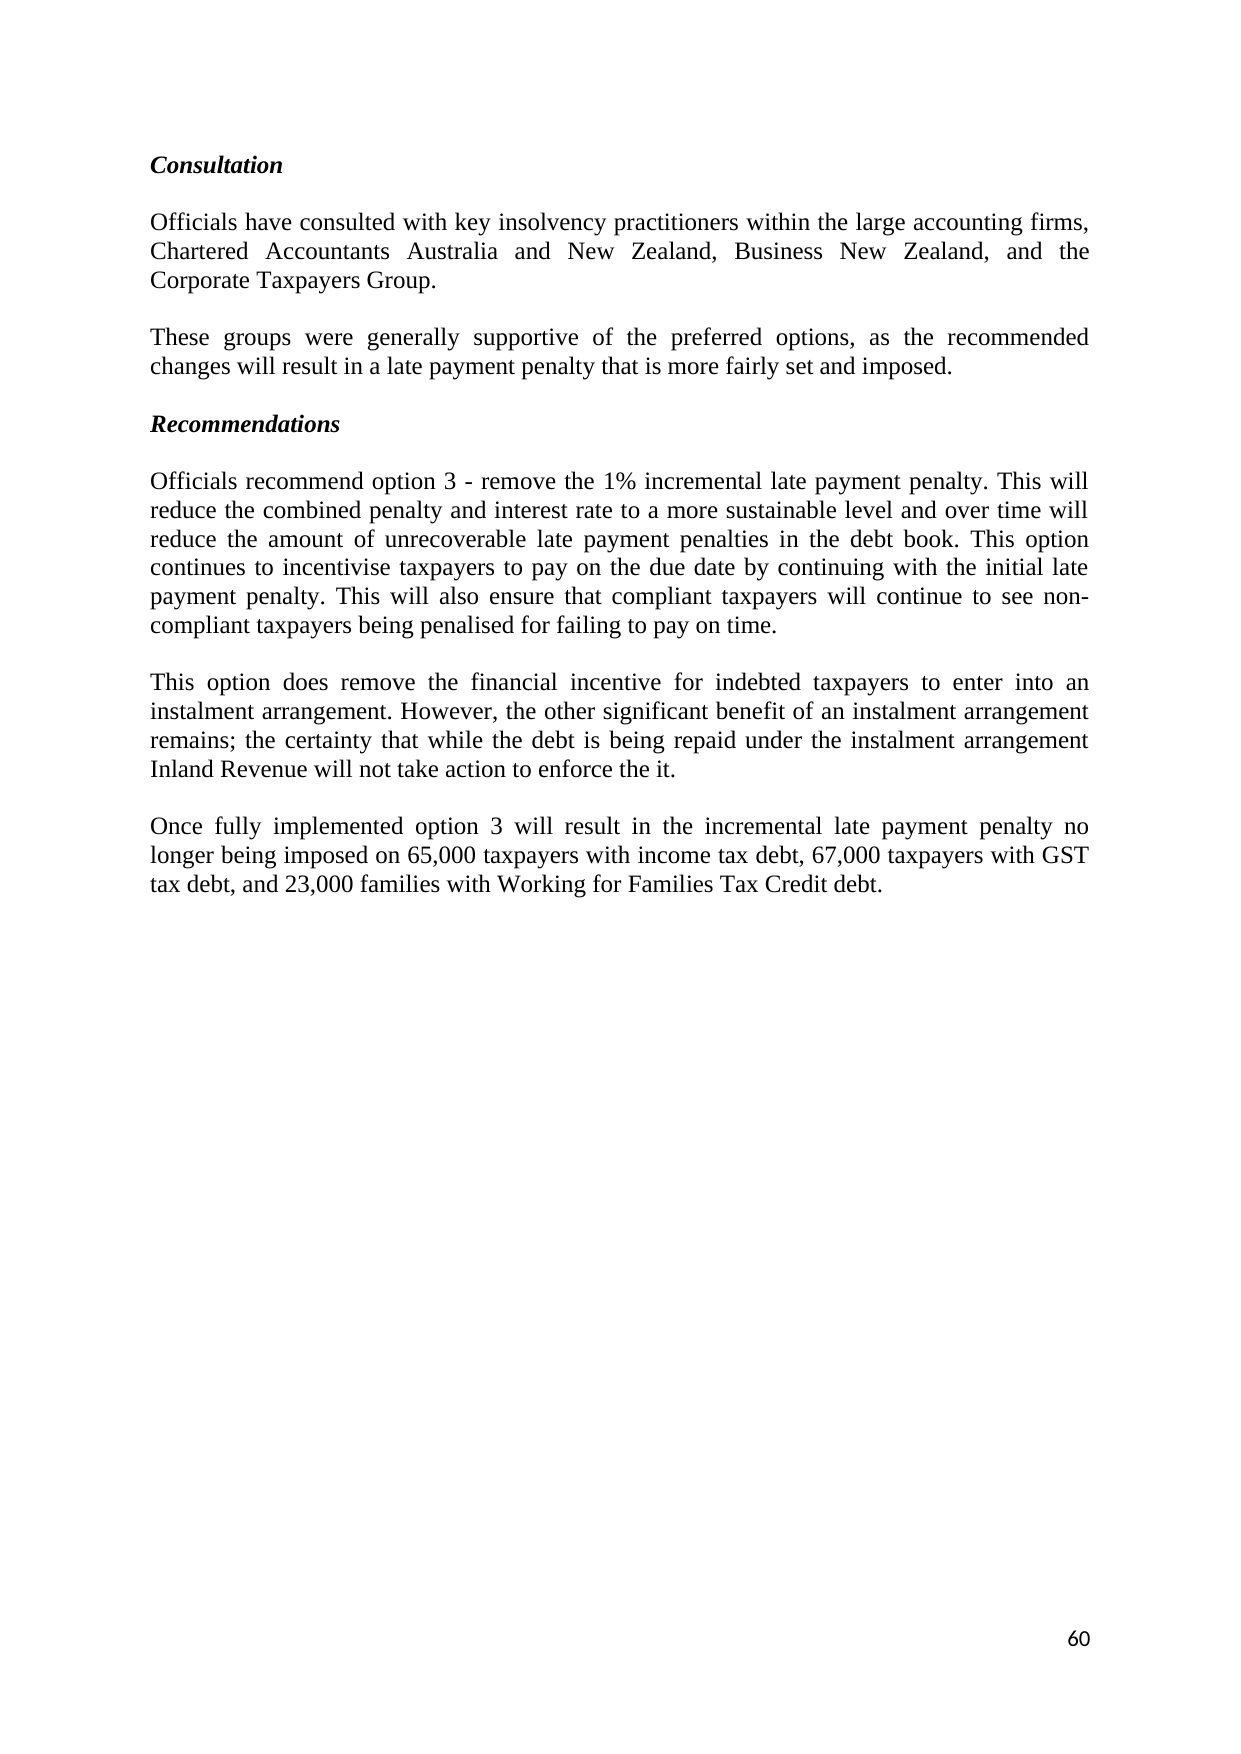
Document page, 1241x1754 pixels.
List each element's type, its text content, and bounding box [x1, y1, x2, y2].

text Once fully implemented option 3 will result in the incremental late payment penalty no longer being imposed on 65,000 taxpayers with income tax debt, 67,000 taxpayers with GST tax debt, and 23,000 families with Working for Families Tax Credit debt. [150, 811, 1090, 897]
subtitle Recommendations [150, 409, 1090, 437]
text These groups were generally supportive of the preferred options, as the recommended changes will result in a late payment penalty that is more fairly set and imposed. [150, 322, 1090, 380]
text Consultation [150, 150, 1090, 179]
text This option does remove the financial incentive for indebted taxpayers to enter into an instalment arrangement. However, the other significant benefit of an instalment arrangement remains; the certainty that while the debt is being repaid under the instalment arrangement Inland Revenue will not take action to enforce the it. [150, 667, 1090, 782]
list Officials recommend option 3 - remove the 1% incremental late payment penalty. This will reduce the combined penalty and interest rate to a more sustainable level and over time will reduce the amount of unrecoverable late payment penalties in the debt book. This option continues to incentivise taxpayers to pay on the due date by continuing with the initial late payment penalty. This will also ensure that compliant taxpayers will continue to see non-compliant taxpayers being penalised for failing to pay on time. [150, 466, 1090, 639]
text Officials have consulted with key insolvency practitioners within the large accounting firms, Chartered Accountants Australia and New Zealand, Business New Zealand, and the Corporate Taxpayers Group. [150, 207, 1090, 294]
